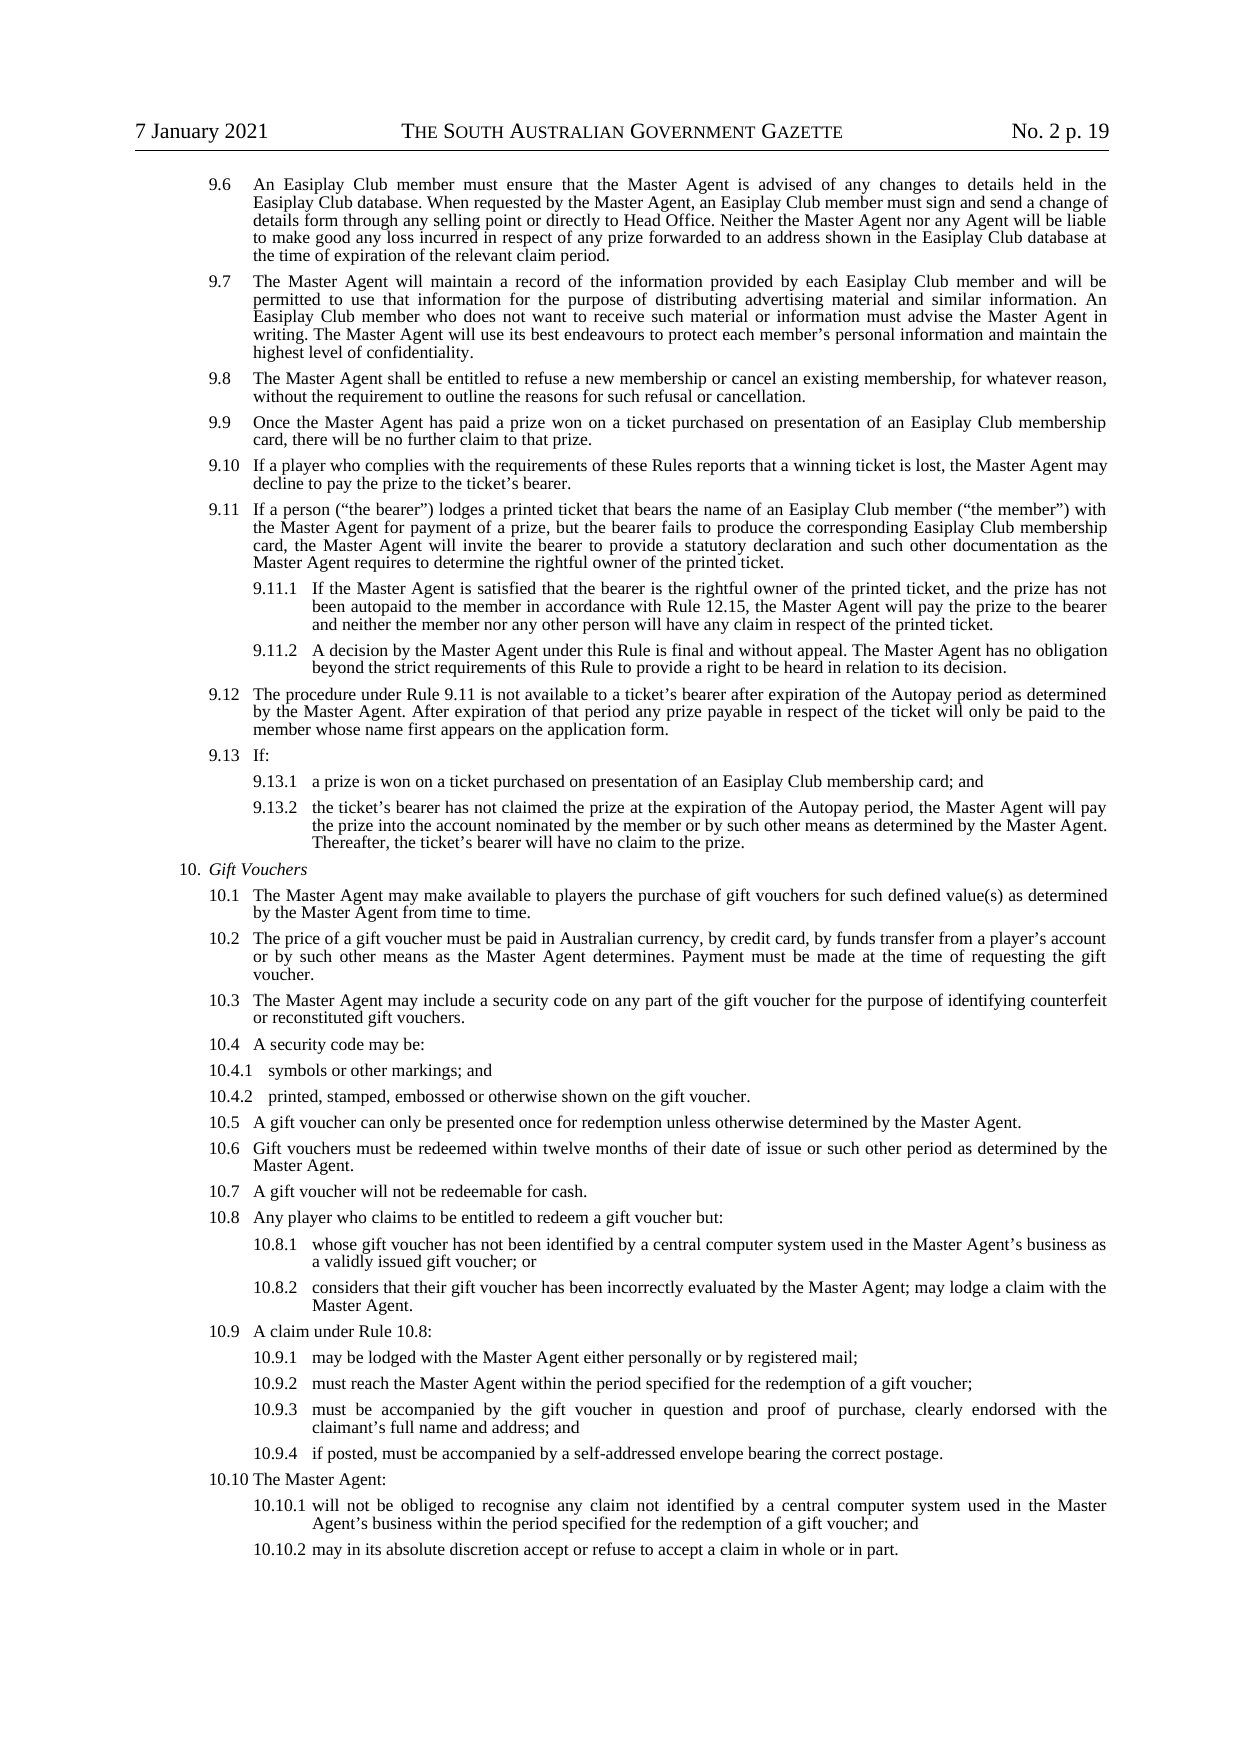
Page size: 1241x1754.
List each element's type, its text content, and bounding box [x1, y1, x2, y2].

text 10.9.1 may be lodged with the Master Agent either personally or by registered mail; [253, 1349, 1109, 1367]
text 10.3 The Master Agent may include a security code on any part of the gift voucher for the purpose of identifying counterfeit or reconstituted gift vouchers. [208, 992, 1109, 1027]
text 10.4 A security code may be: [208, 1036, 1109, 1053]
text 10.1 The Master Agent may make available to players the purchase of gift vouchers for such defined value(s) as determined by the Master Agent from time to time. [208, 887, 1109, 922]
text 10.10.2 may in its absolute discretion accept or refuse to accept a claim in whole or in part. [253, 1541, 1109, 1559]
text 9.11 If a person (“the bearer”) lodges a printed ticket that bears the name of an Easiplay Club member (“the member”) with the Master Agent for payment of a prize, but the bearer fails to produce the corresponding Easiplay Club membership card, the Master Agent will invite the bearer to provide a statutory declaration and such other documentation as the Master Agent requires to determine the rightful owner of the printed ticket. [208, 501, 1109, 572]
text 10.4.2 printed, stamped, embossed or otherwise shown on the gift voucher. [208, 1088, 1109, 1106]
text 10. Gift Vouchers [179, 861, 1109, 878]
text 9.6 An Easiplay Club member must ensure that the Master Agent is advised of any changes to details held in the Easiplay Club database. When requested by the Master Agent, an Easiplay Club member must sign and send a change of details form through any selling point or directly to Head Office. Neither the Master Agent nor any Agent will be liable to make good any loss incurred in respect of any prize forwarded to an address shown in the Easiplay Club database at the time of expiration of the relevant claim period. [208, 176, 1109, 265]
text 10.7 A gift voucher will not be redeemable for cash. [208, 1184, 1109, 1201]
text 10.4.1 symbols or other markings; and [208, 1062, 1109, 1079]
text 10.5 A gift voucher can only be presented once for redemption unless otherwise determined by the Master Agent. [208, 1114, 1109, 1132]
text 10.8.2 considers that their gift voucher has been incorrectly evaluated by the Master Agent; may lodge a claim with the Master Agent. [253, 1279, 1109, 1315]
text 10.6 Gift vouchers must be redeemed within twelve months of their date of issue or such other period as determined by the Master Agent. [208, 1140, 1109, 1175]
text 10.8.1 whose gift voucher has not been identified by a central computer system used in the Master Agent’s business as a validly issued gift voucher; or [253, 1236, 1109, 1271]
text 9.13.1 a prize is won on a ticket purchased on presentation of an Easiplay Club membership card; and [253, 773, 1109, 791]
text 9.13.2 the ticket’s bearer has not claimed the prize at the expiration of the Autopay period, the Master Agent will pay the prize into the account nominated by the member or by such other means as determined by the Master Agent. Thereafter, the ticket’s bearer will have no claim to the prize. [253, 799, 1109, 852]
text 10.9.4 if posted, must be accompanied by a self-addressed envelope bearing the correct postage. [253, 1445, 1109, 1463]
text 9.11.2 A decision by the Master Agent under this Rule is final and without appeal. The Master Agent has no obligation beyond the strict requirements of this Rule to provide a right to be heard in relation to its decision. [253, 642, 1109, 677]
text 9.11.1 If the Master Agent is satisfied that the bearer is the rightful owner of the printed ticket, and the prize has not been autopaid to the member in accordance with Rule 12.15, the Master Agent will pay the prize to the bearer and neither the member nor any other person will have any claim in respect of the printed ticket. [253, 581, 1109, 634]
text 10.10 The Master Agent: [208, 1471, 1109, 1489]
text 10.10.1 will not be obliged to recognise any claim not identified by a central computer system used in the Master Agent’s business within the period specified for the redemption of a gift voucher; and [253, 1497, 1109, 1533]
text 10.8 Any player who claims to be entitled to redeem a gift voucher but: [208, 1210, 1109, 1227]
text 10.9 A claim under Rule 10.8: [208, 1323, 1109, 1341]
text 9.10 If a player who complies with the requirements of these Rules reports that a winning ticket is lost, the Master Agent may decline to pay the prize to the ticket’s bearer. [208, 458, 1109, 493]
text 9.7 The Master Agent will maintain a record of the information provided by each Easiplay Club member and will be permitted to use that information for the purpose of distributing advertising material and similar information. An Easiplay Club member who does not want to receive such material or information must advise the Master Agent in writing. The Master Agent will use its best endeavours to protect each member’s personal information and maintain the highest level of confidentiality. [208, 273, 1109, 362]
text 10.9.2 must reach the Master Agent within the period specified for the redemption of a gift voucher; [253, 1375, 1109, 1393]
text 10.2 The price of a gift voucher must be paid in Australian currency, by credit card, by funds transfer from a player’s account or by such other means as the Master Agent determines. Payment must be made at the time of requesting the gift voucher. [208, 931, 1109, 984]
text 10.9.3 must be accompanied by the gift voucher in question and proof of purchase, clearly endorsed with the claimant’s full name and address; and [253, 1401, 1109, 1437]
text 9.8 The Master Agent shall be entitled to refuse a new membership or cancel an existing membership, for whatever reason, without the requirement to outline the reasons for such refusal or cancellation. [208, 370, 1109, 406]
text 9.9 Once the Master Agent has paid a prize won on a ticket purchased on presentation of an Easiplay Club membership card, there will be no further claim to that prize. [208, 414, 1109, 449]
text 9.13 If: [208, 747, 1109, 765]
text 9.12 The procedure under Rule 9.11 is not available to a ticket’s bearer after expiration of the Autopay period as determined by the Master Agent. After expiration of that period any prize payable in respect of the ticket will only be paid to the member whose name first appears on the application form. [208, 686, 1109, 739]
